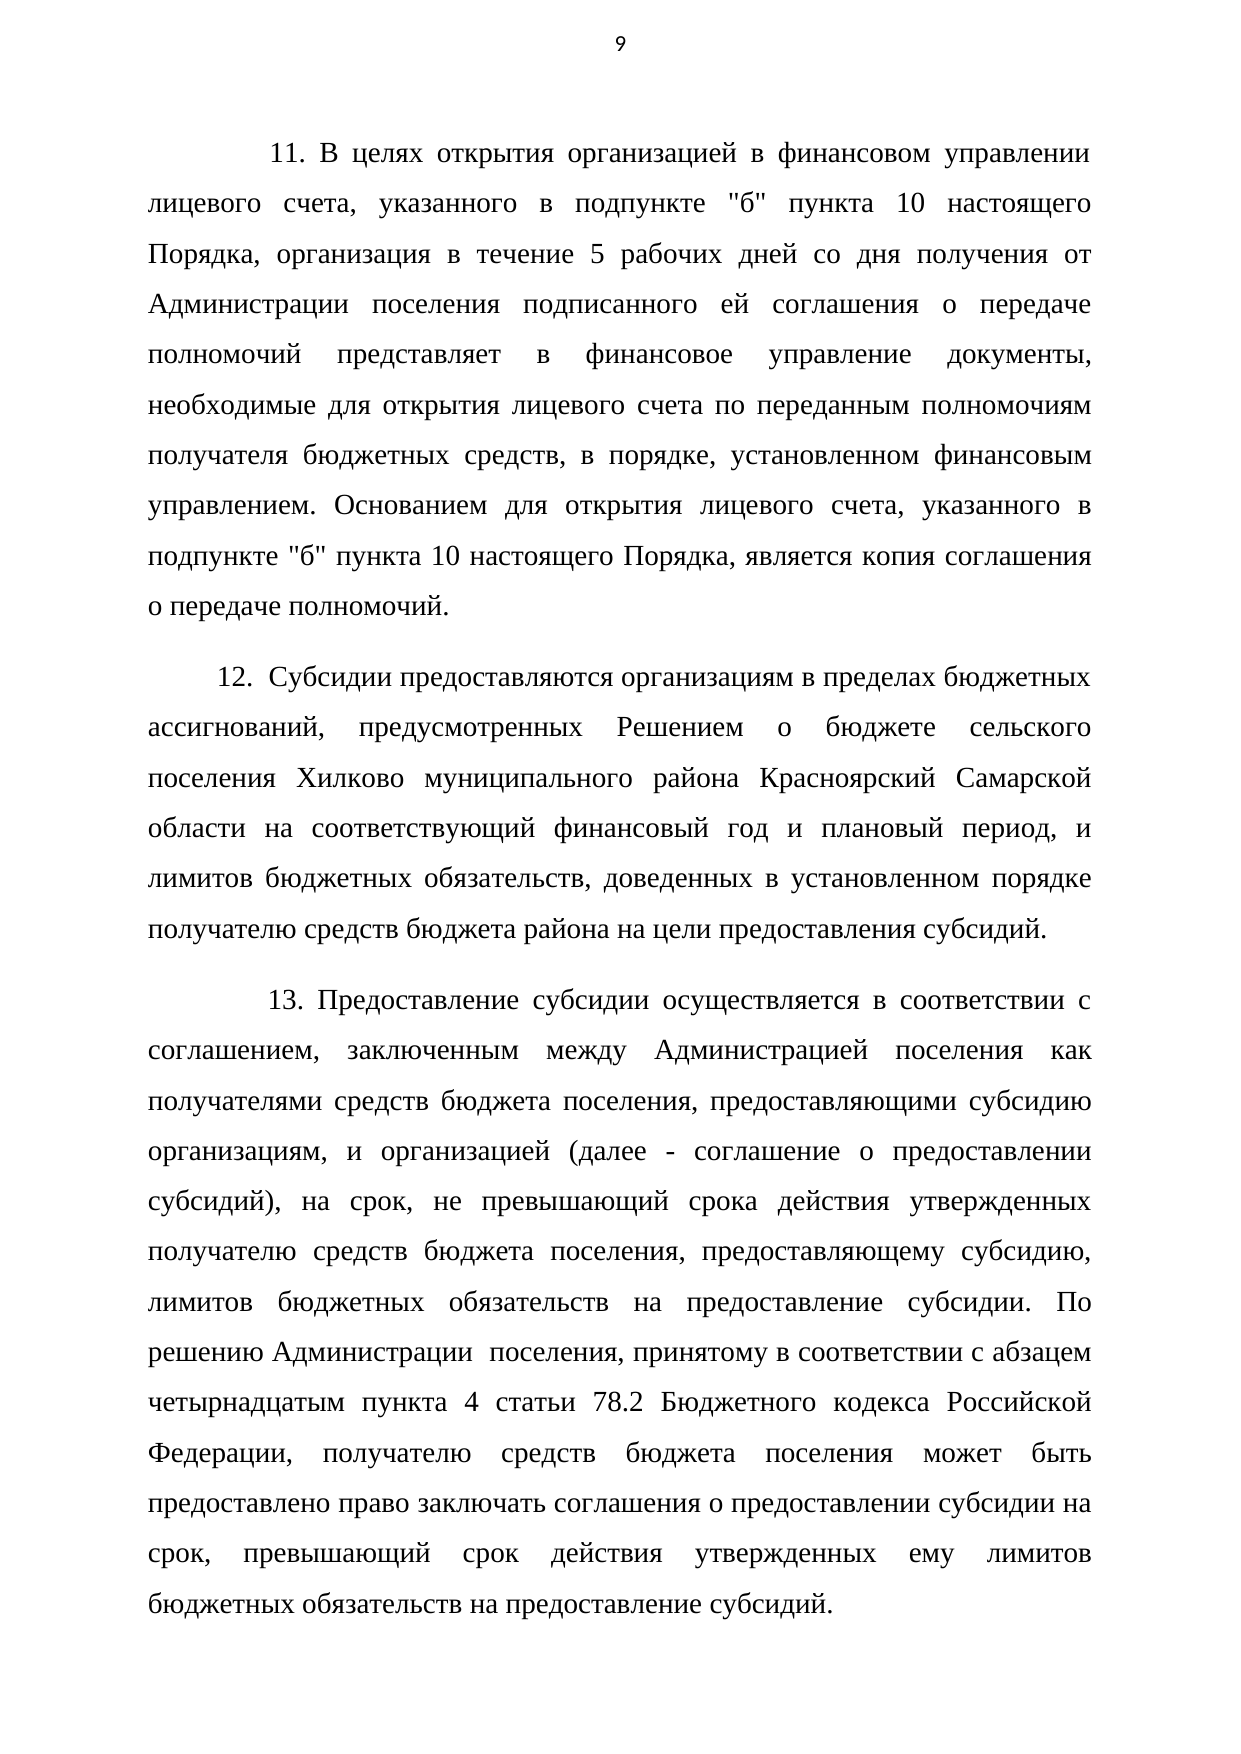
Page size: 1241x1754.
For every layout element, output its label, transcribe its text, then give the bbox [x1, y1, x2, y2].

text 12. Субсидии предоставляются организациям в пределах бюджетных ассигнований, предусмотренных Решением о бюджете сельского поселения Хилково муниципального района Красноярский Самарской области на соответствующий финансовый год и плановый период, и лимитов бюджетных обязательств, доведенных в установленном порядке получателю средств бюджета района на цели предоставления субсидий. [148, 659, 1092, 944]
text 11. В целях открытия организацией в финансовом управлении лицевого счета, указанного в подпункте "б" пункта 10 настоящего Порядка, организация в течение 5 рабочих дней со дня получения от Администрации поселения подписанного ей соглашения о передаче полномочий представляет в финансовое управление документы, необходимые для открытия лицевого счета по переданным полномочиям получателя бюджетных средств, в порядке, установленном финансовым управлением. Основанием для открытия лицевого счета, указанного в подпункте "б" пункта 10 настоящего Порядка, является копия соглашения о передаче полномочий. [148, 135, 1092, 622]
text 13. Предоставление субсидии осуществляется в соответствии с соглашением, заключенным между Администрацией поселения как получателями средств бюджета поселения, предоставляющими субсидию организациям, и организацией (далее - соглашение о предоставлении субсидий), на срок, не превышающий срока действия утвержденных получателю средств бюджета поселения, предоставляющему субсидию, лимитов бюджетных обязательств на предоставление субсидии. По решению Администрации поселения, принятому в соответствии с абзацем четырнадцатым пункта 4 статьи 78.2 Бюджетного кодекса Российской Федерации, получателю средств бюджета поселения может быть предоставлено право заключать соглашения о предоставлении субсидии на срок, превышающий срок действия утвержденных ему лимитов бюджетных обязательств на предоставление субсидий. [148, 982, 1092, 1619]
